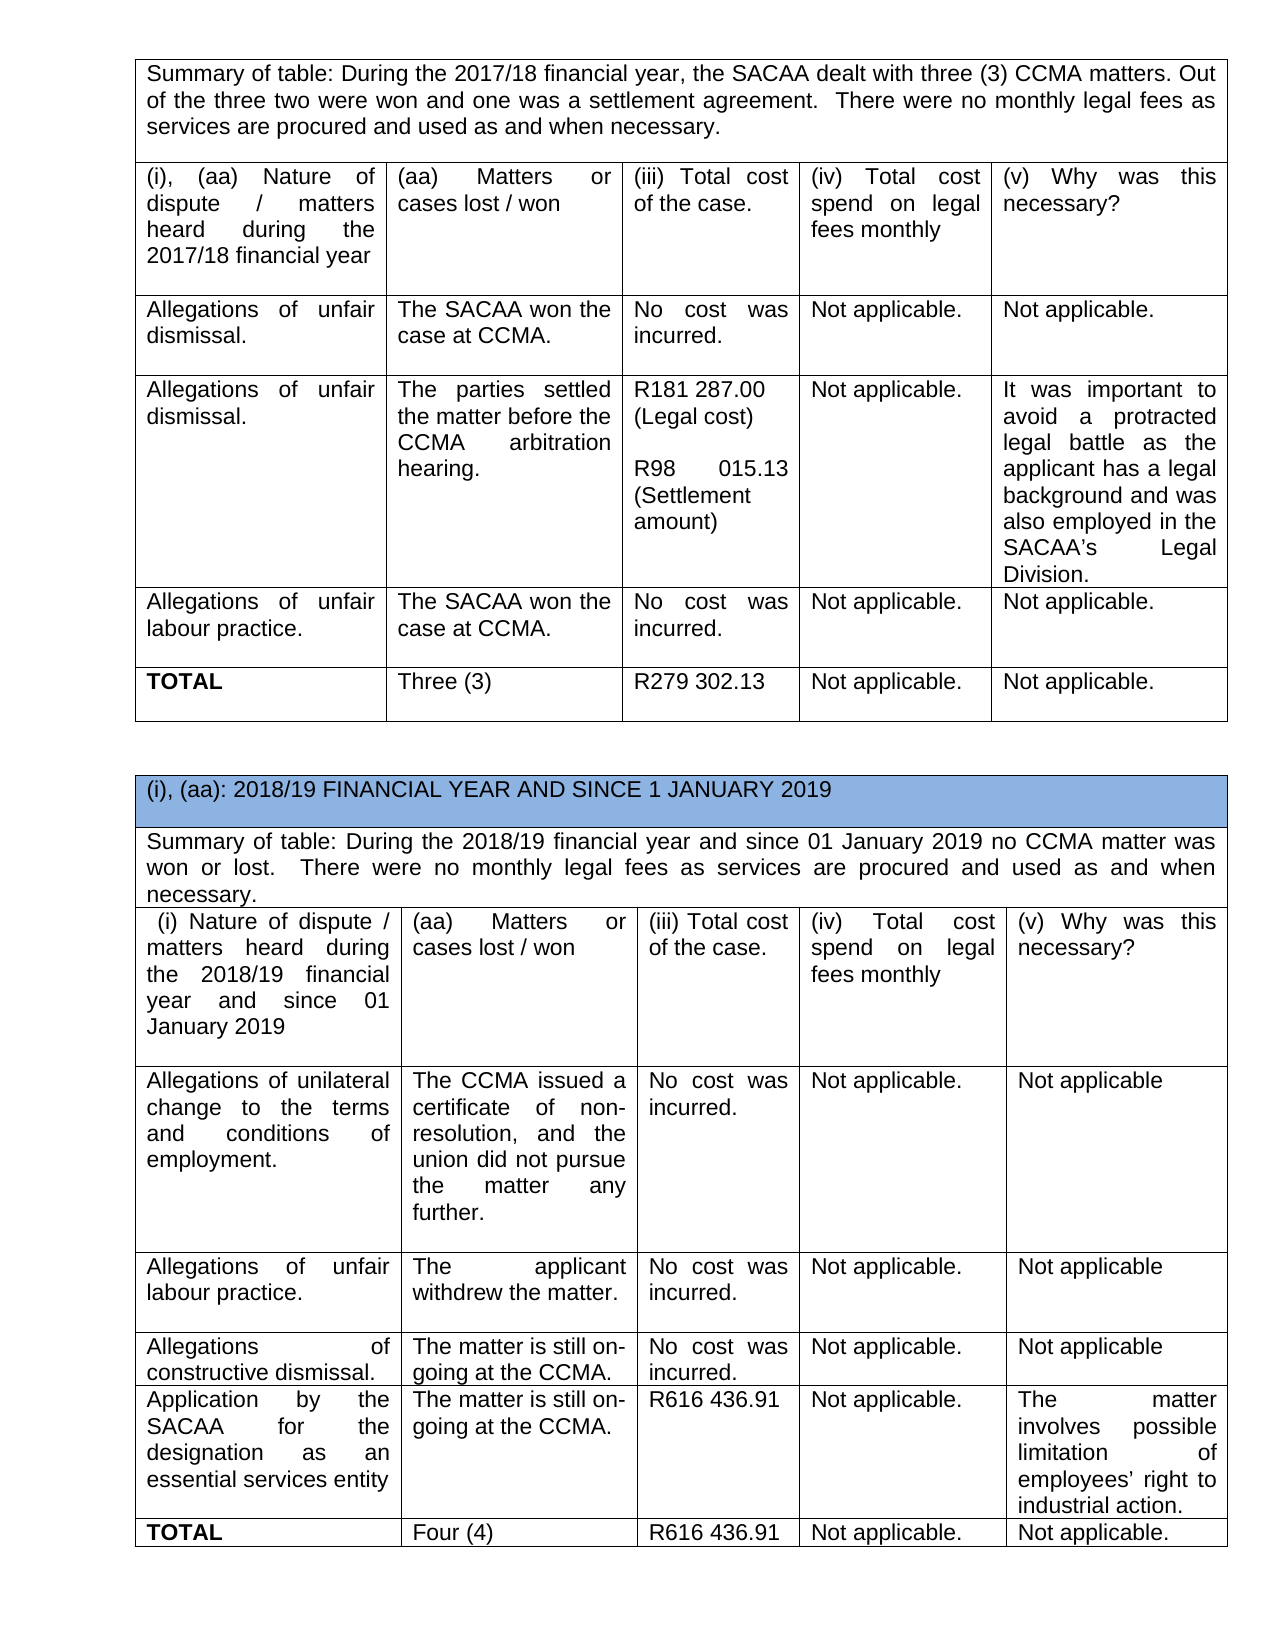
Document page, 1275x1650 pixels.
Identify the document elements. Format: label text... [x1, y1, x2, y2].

table_cell R181 287.00 (Legal cost) R98 015.13 (Settlement amount) [623, 376, 799, 587]
table_cell R616 436.91 [638, 1386, 799, 1518]
table_cell Not applicable. [800, 376, 991, 587]
table_cell Not applicable. [800, 668, 991, 721]
table_cell Not applicable. [800, 1386, 1006, 1518]
table_cell The SACAA won the case at CCMA. [387, 296, 622, 375]
table_cell No cost was incurred. [623, 296, 799, 375]
table_cell R279 302.13 [623, 668, 799, 721]
table_cell The matter is still on-going at the CCMA. [402, 1333, 637, 1385]
table_cell Allegations of unfair labour practice. [136, 588, 386, 667]
table_cell Allegations of constructive dismissal. [136, 1333, 401, 1385]
table_cell Not applicable. [992, 296, 1227, 375]
table_header (i), (aa): 2018/19 FINANCIAL YEAR AND SINCE 1 JANUARY 2019 [136, 776, 1227, 827]
table_cell (iv) Total cost spend on legal fees monthly [800, 163, 991, 295]
table_cell No cost was incurred. [623, 588, 799, 667]
table_cell (aa) Matters or cases lost / won [402, 908, 637, 1066]
table_cell Not applicable. [992, 588, 1227, 667]
table_cell (iii) Total cost of the case. [638, 908, 799, 1066]
table_cell No cost was incurred. [638, 1253, 799, 1332]
table_cell Not applicable. [800, 1333, 1006, 1385]
table_cell (i), (aa) Nature of dispute / matters heard during the 2017/18 financial year [136, 163, 386, 295]
table_cell Not applicable. [800, 1253, 1006, 1332]
table_cell Allegations of unfair dismissal. [136, 296, 386, 375]
table_cell Not applicable. [992, 668, 1227, 721]
table_cell Not applicable. [800, 1067, 1006, 1252]
table_cell Application by the SACAA for the designation as an essential services entity [136, 1386, 401, 1518]
table_cell Not applicable. [800, 1519, 1006, 1546]
table_cell No cost was incurred. [638, 1067, 799, 1252]
table_cell The SACAA won the case at CCMA. [387, 588, 622, 667]
table_cell (aa) Matters or cases lost / won [387, 163, 622, 295]
table_cell Allegations of unfair dismissal. [136, 376, 386, 587]
table_cell Not applicable [1007, 1253, 1227, 1332]
table_cell The applicant withdrew the matter. [402, 1253, 637, 1332]
table_cell Not applicable [1007, 1333, 1227, 1385]
table_cell Allegations of unilateral change to the terms and conditions of employment. [136, 1067, 401, 1252]
table_cell TOTAL [136, 1519, 401, 1546]
table_cell It was important to avoid a protracted legal battle as the applicant has a legal background and was also employed in the SACAA’s Legal Division. [992, 376, 1227, 587]
table_cell No cost was incurred. [638, 1333, 799, 1385]
table_cell The matter involves possible limitation of employees’ right to industrial action. [1007, 1386, 1227, 1518]
table_cell TOTAL [136, 668, 386, 721]
table_cell Three (3) [387, 668, 622, 721]
table_cell Summary of table: During the 2017/18 financial year, the SACAA dealt with three (3) CCMA matters. Out of the three two were won and one was a settlement agreement. There were no monthly legal fees as services are procured and used as and when necessary. [136, 60, 1227, 162]
table_cell The matter is still on-going at the CCMA. [402, 1386, 637, 1518]
table_cell Summary of table: During the 2018/19 financial year and since 01 January 2019 no CCMA matter was won or lost. There were no monthly legal fees as services are procured and used as and when necessary. [136, 828, 1227, 907]
table_cell The CCMA issued a certificate of non-resolution, and the union did not pursue the matter any further. [402, 1067, 637, 1252]
table_cell Not applicable. [800, 588, 991, 667]
table_cell Not applicable. [1007, 1519, 1227, 1546]
table_cell (v) Why was this necessary? [992, 163, 1227, 295]
table_cell Allegations of unfair labour practice. [136, 1253, 401, 1332]
table_cell Not applicable [1007, 1067, 1227, 1252]
table_cell (v) Why was this necessary? [1007, 908, 1227, 1066]
table_cell (i) Nature of dispute / matters heard during the 2018/19 financial year and since 01 January 2019 [136, 908, 401, 1066]
table_cell The parties settled the matter before the CCMA arbitration hearing. [387, 376, 622, 587]
table_cell Not applicable. [800, 296, 991, 375]
table_cell R616 436.91 [638, 1519, 799, 1546]
table_cell (iv) Total cost spend on legal fees monthly [800, 908, 1006, 1066]
table_cell Four (4) [402, 1519, 637, 1546]
table_cell (iii) Total cost of the case. [623, 163, 799, 295]
